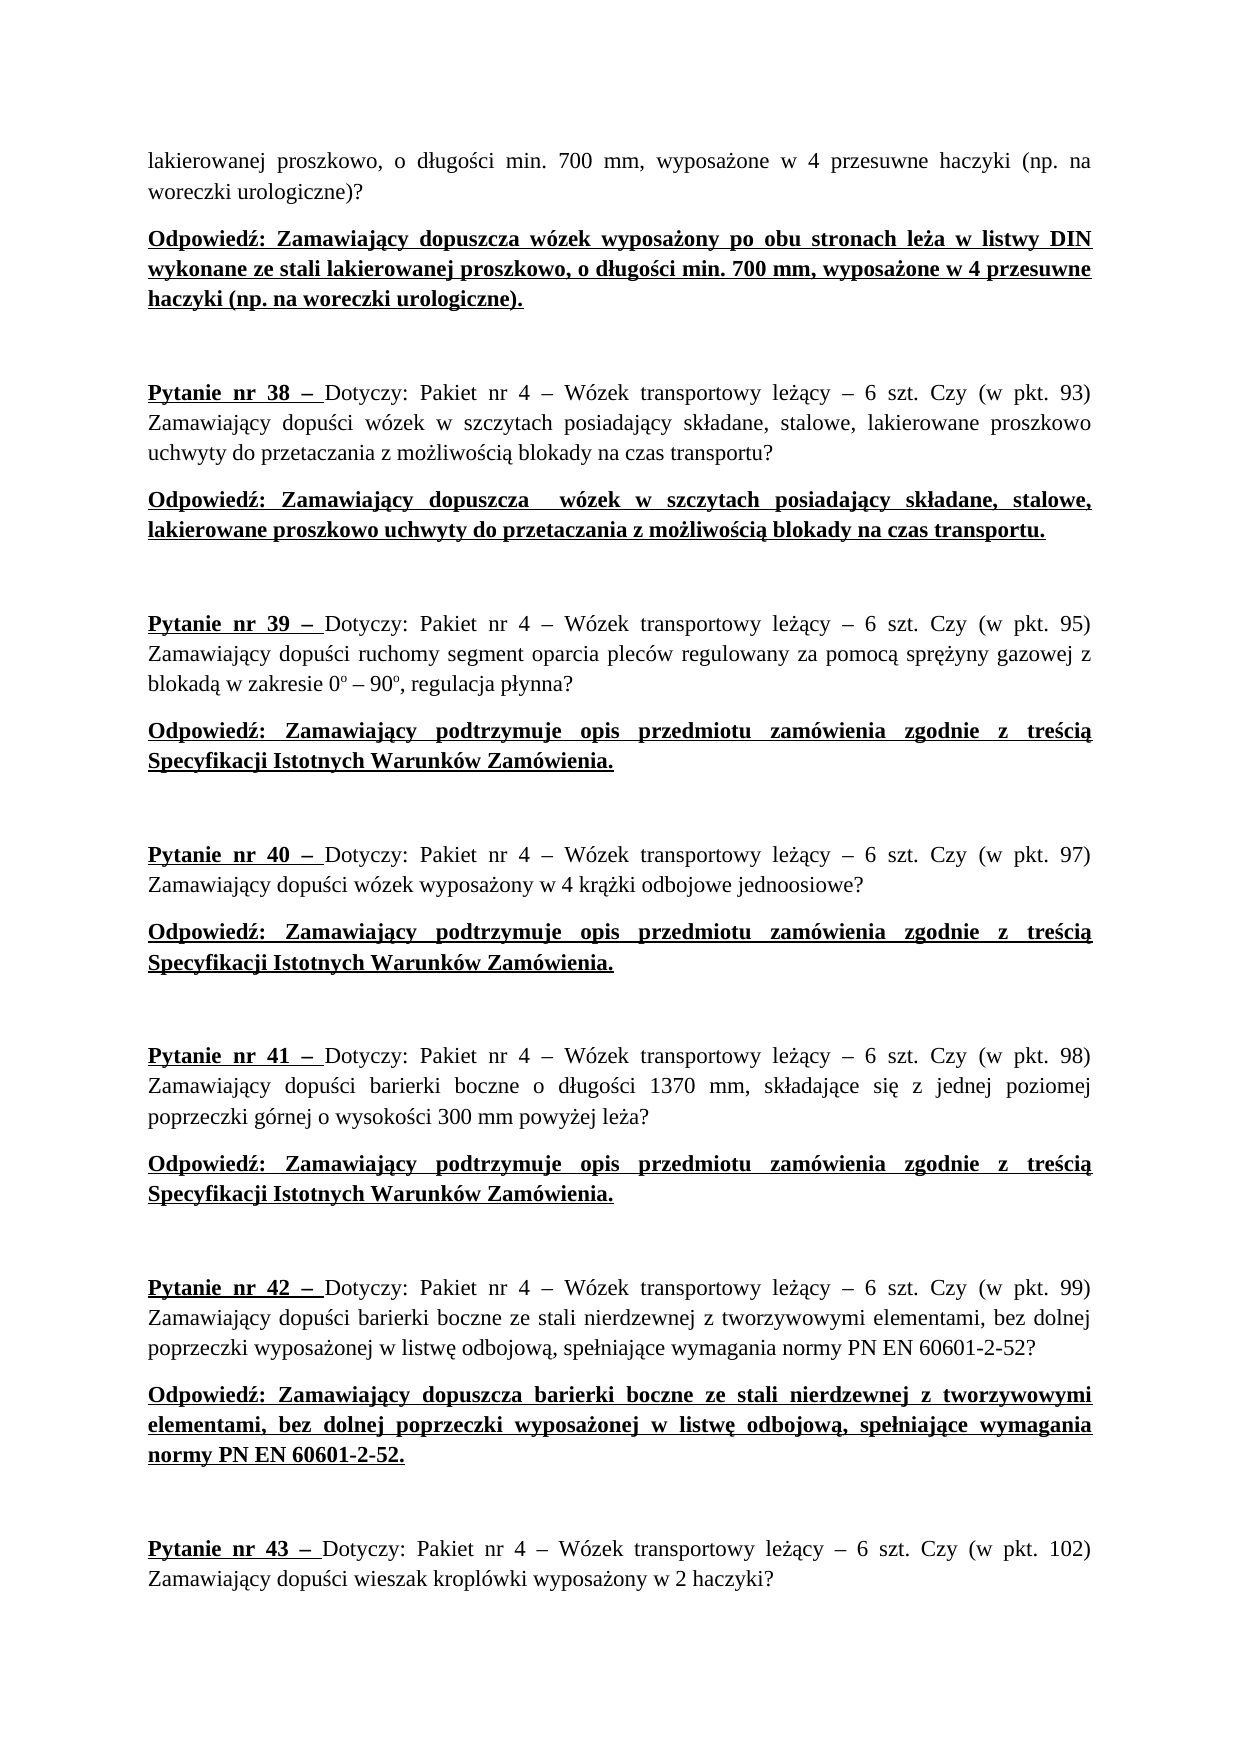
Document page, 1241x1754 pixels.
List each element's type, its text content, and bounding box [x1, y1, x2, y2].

text Odpowiedź: Zamawiający dopuszcza wózek w szczytach posiadający składane, stalowe, lakierowane proszkowo uchwyty do przetaczania z możliwością blokady na czas transportu. [148, 486, 1093, 543]
text Odpowiedź: Zamawiający dopuszcza wózek wyposażony po obu stronach leża w listwy DIN wykonane ze stali lakierowanej proszkowo, o długości min. 700 mm, wyposażone w 4 przesuwne haczyki (np. na woreczki urologiczne). [148, 249, 1093, 311]
text Pytanie nr 43 – Dotyczy: Pakiet nr 4 – Wózek transportowy leżący – 6 szt. Czy (w pkt. 102) Zamawiający dopuści wieszak kroplówki wyposażony w 2 haczyki? [148, 1535, 1093, 1592]
text Odpowiedź: Zamawiający dopuszcza barierki boczne ze stali nierdzewnej z tworzywowymi elementami, bez dolnej poprzeczki wyposażonej w listwę odbojową, spełniające wymagania normy PN EN 60601-2-52. [148, 1435, 1093, 1468]
text Odpowiedź: Zamawiający podtrzymuje opis przedmiotu zamówienia zgodnie z treścią Specyfikacji Istotnych Warunków Zamówienia. [148, 741, 1093, 774]
text Odpowiedź: Zamawiający podtrzymuje opis przedmiotu zamówienia zgodnie z treścią Specyfikacji Istotnych Warunków Zamówienia. [148, 1174, 1093, 1206]
text Odpowiedź: Zamawiający dopuszcza barierki boczne ze stali nierdzewnej z tworzywowymi elementami, bez dolnej poprzeczki wyposażonej w listwę odbojową, spełniające wymagania normy PN EN 60601-2-52. [148, 1381, 1093, 1404]
text Pytanie nr 38 – Dotyczy: Pakiet nr 4 – Wózek transportowy leżący – 6 szt. Czy (w pkt. 93) Zamawiający dopuści wózek w szczytach posiadający składane, stalowe, lakierowane proszkowo uchwyty do przetaczania z możliwością blokady na czas transportu? [148, 379, 1093, 466]
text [148, 148, 1093, 204]
text Pytanie nr 41 – Dotyczy: Pakiet nr 4 – Wózek transportowy leżący – 6 szt. Czy (w pkt. 98) Zamawiający dopuści barierki boczne o długości 1370 mm, składające się z jednej poziomej poprzeczki górnej o wysokości 300 mm powyżej leża? [148, 1042, 1093, 1129]
text Odpowiedź: Zamawiający podtrzymuje opis przedmiotu zamówienia zgodnie z treścią Specyfikacji Istotnych Warunków Zamówienia. [148, 1150, 1093, 1173]
text Odpowiedź: Zamawiający dopuszcza wózek wyposażony po obu stronach leża w listwy DIN wykonane ze stali lakierowanej proszkowo, o długości min. 700 mm, wyposażone w 4 przesuwne haczyki (np. na woreczki urologiczne). [148, 225, 1093, 248]
text Odpowiedź: Zamawiający podtrzymuje opis przedmiotu zamówienia zgodnie z treścią Specyfikacji Istotnych Warunków Zamówienia. [148, 717, 1093, 740]
text Pytanie nr 40 – Dotyczy: Pakiet nr 4 – Wózek transportowy leżący – 6 szt. Czy (w pkt. 97) Zamawiający dopuści wózek wyposażony w 4 krążki odbojowe jednoosiowe? [148, 841, 1093, 898]
text Odpowiedź: Zamawiający podtrzymuje opis przedmiotu zamówienia zgodnie z treścią Specyfikacji Istotnych Warunków Zamówienia. [148, 943, 1093, 975]
text Pytanie nr 39 – Dotyczy: Pakiet nr 4 – Wózek transportowy leżący – 6 szt. Czy (w pkt. 95) Zamawiający dopuści ruchomy segment oparcia pleców regulowany za pomocą sprężyny gazowej z blokadą w zakresie 0o – 90o, regulacja płynna? [148, 610, 1093, 697]
text Pytanie nr 42 – Dotyczy: Pakiet nr 4 – Wózek transportowy leżący – 6 szt. Czy (w pkt. 99) Zamawiający dopuści barierki boczne ze stali nierdzewnej z tworzywowymi elementami, bez dolnej poprzeczki wyposażonej w listwę odbojową, spełniające wymagania normy PN EN 60601-2-52? [148, 1274, 1093, 1360]
text Odpowiedź: Zamawiający podtrzymuje opis przedmiotu zamówienia zgodnie z treścią Specyfikacji Istotnych Warunków Zamówienia. [148, 918, 1093, 941]
text Odpowiedź: Zamawiający dopuszcza barierki boczne ze stali nierdzewnej z tworzywowymi elementami, bez dolnej poprzeczki wyposażonej w listwę odbojową, spełniające wymagania normy PN EN 60601-2-52. [148, 1405, 1093, 1434]
